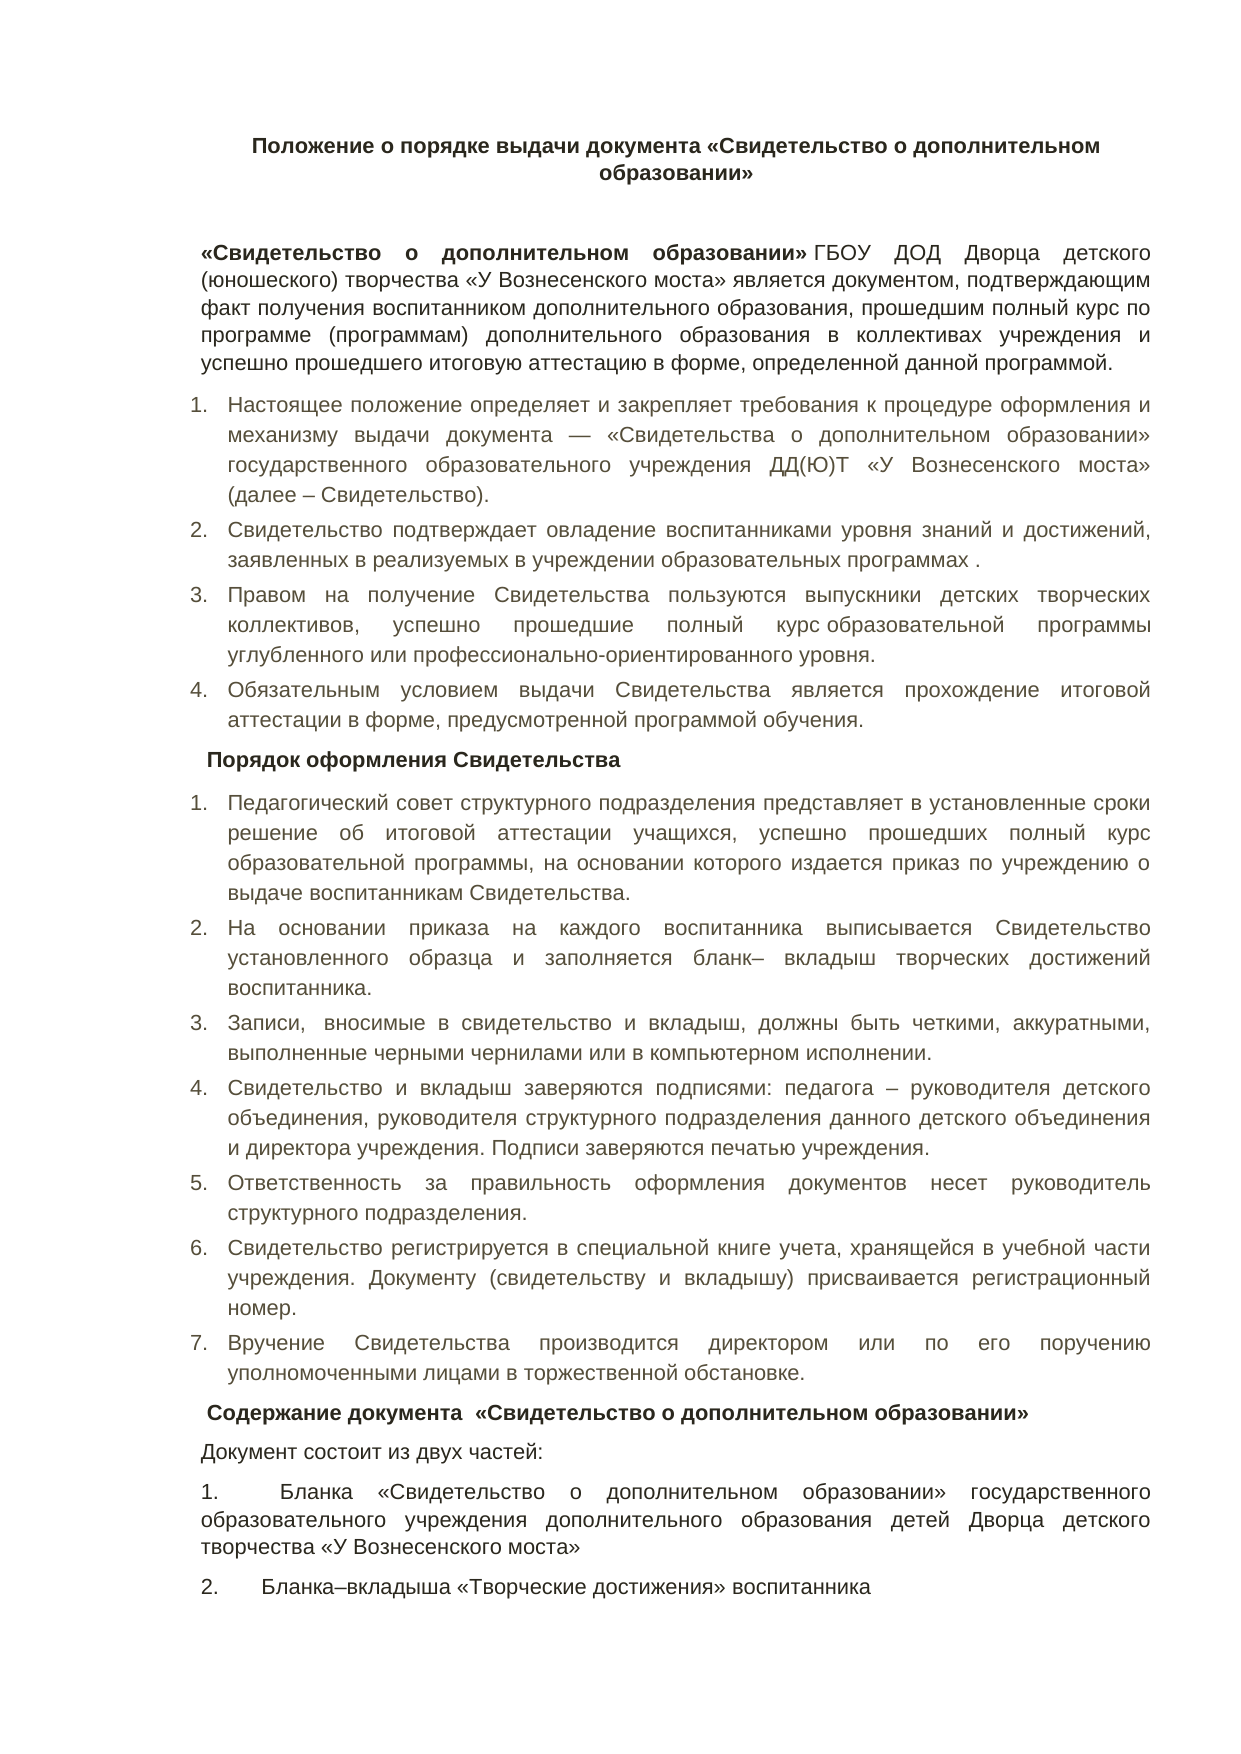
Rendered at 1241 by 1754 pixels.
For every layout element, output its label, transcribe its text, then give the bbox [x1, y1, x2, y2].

text 2. Бланка–вкладыша «Творческие достижения» воспитанника [201, 1572, 1152, 1599]
text Содержание документа «Свидетельство о дополнительном образовании» [201, 1397, 1152, 1424]
list Свидетельство регистрируется в специальной книге учета, хранящейся в учебной части учреждения. Документу (свидетельству и вкладышу) присваивается регистрационный номер. [190, 1230, 1152, 1320]
list Обязательным условием выдачи Свидетельства является прохождение итоговой аттестации в форме, предусмотренной программой обучения. [190, 672, 1152, 732]
list Вручение Свидетельства производится директором или по его поручению уполномоченными лицами в торжественной обстановке. [190, 1325, 1152, 1385]
text Порядок оформления Свидетельства [201, 745, 1152, 772]
text Документ состоит из двух частей: [201, 1437, 1152, 1464]
list Настоящее положение определяет и закрепляет требования к процедуре оформления и механизму выдачи документа — «Свидетельства о дополнительном образовании» государственного образовательного учреждения ДД(Ю)Т «У Вознесенского моста» (далее – Свидетельство). [190, 387, 1152, 507]
list Свидетельство и вкладыш заверяются подписями: педагога – руководителя детского объединения, руководителя структурного подразделения данного детского объединения и директора учреждения. Подписи заверяются печатью учреждения. [190, 1070, 1152, 1160]
list Свидетельство подтверждает овладение воспитанниками уровня знаний и достижений, заявленных в реализуемых в учреждении образовательных программах . [190, 512, 1152, 572]
text Положение о порядке выдачи документа «Свидетельство о дополнительном образовании» [201, 131, 1152, 185]
text 1. Бланка «Свидетельство о дополнительном образовании» государственного образовательного учреждения дополнительного образования детей Дворца детского творчества «У Вознесенского моста» [201, 1477, 1152, 1559]
list Педагогический совет структурного подразделения представляет в установленные сроки решение об итоговой аттестации учащихся, успешно прошедших полный курс образовательной программы, на основании которого издается приказ по учреждению о выдаче воспитанникам Свидетельства. [190, 785, 1152, 905]
list Правом на получение Свидетельства пользуются выпускники детских творческих коллективов, успешно прошедшие полный курс образовательной программы углубленного или профессионально-ориентированного уровня. [190, 577, 1152, 667]
text «Свидетельство о дополнительном образовании» ГБОУ ДОД Дворца детского (юношеского) творчества «У Вознесенского моста» является документом, подтверждающим факт получения воспитанником дополнительного образования, прошедшим полный курс по программе (программам) дополнительного образования в коллективах учреждения и успешно прошедшего итоговую аттестацию в форме, определенной данной программой. [201, 238, 1152, 375]
list Записи, вносимые в свидетельство и вкладыш, должны быть четкими, аккуратными, выполненные черными чернилами или в компьютерном исполнении. [190, 1005, 1152, 1065]
list На основании приказа на каждого воспитанника выписывается Свидетельство установленного образца и заполняется бланк– вкладыш творческих достижений воспитанника. [190, 910, 1152, 1000]
list Ответственность за правильность оформления документов несет руководитель структурного подразделения. [190, 1165, 1152, 1225]
